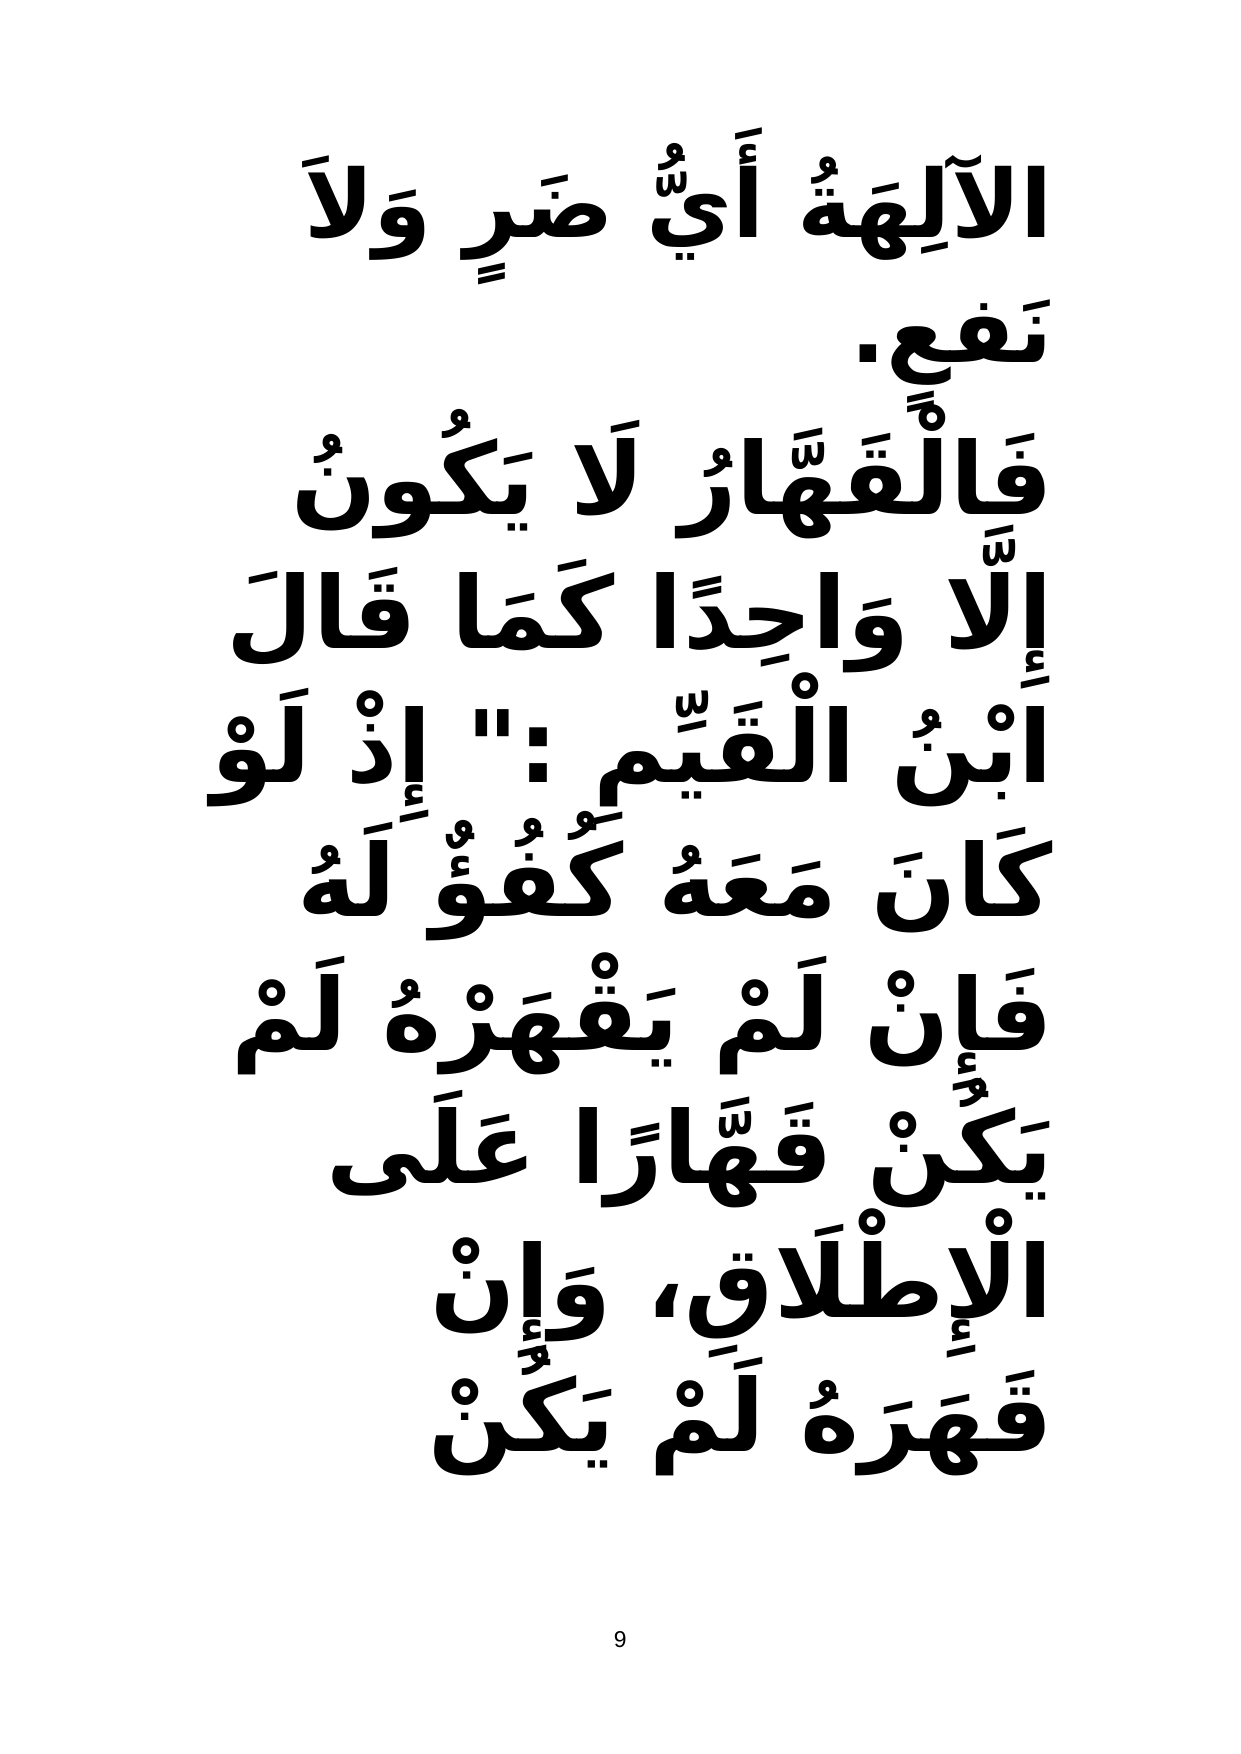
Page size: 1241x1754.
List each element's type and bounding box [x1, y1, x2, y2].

text [187, 422, 1053, 1475]
text [187, 150, 1053, 385]
